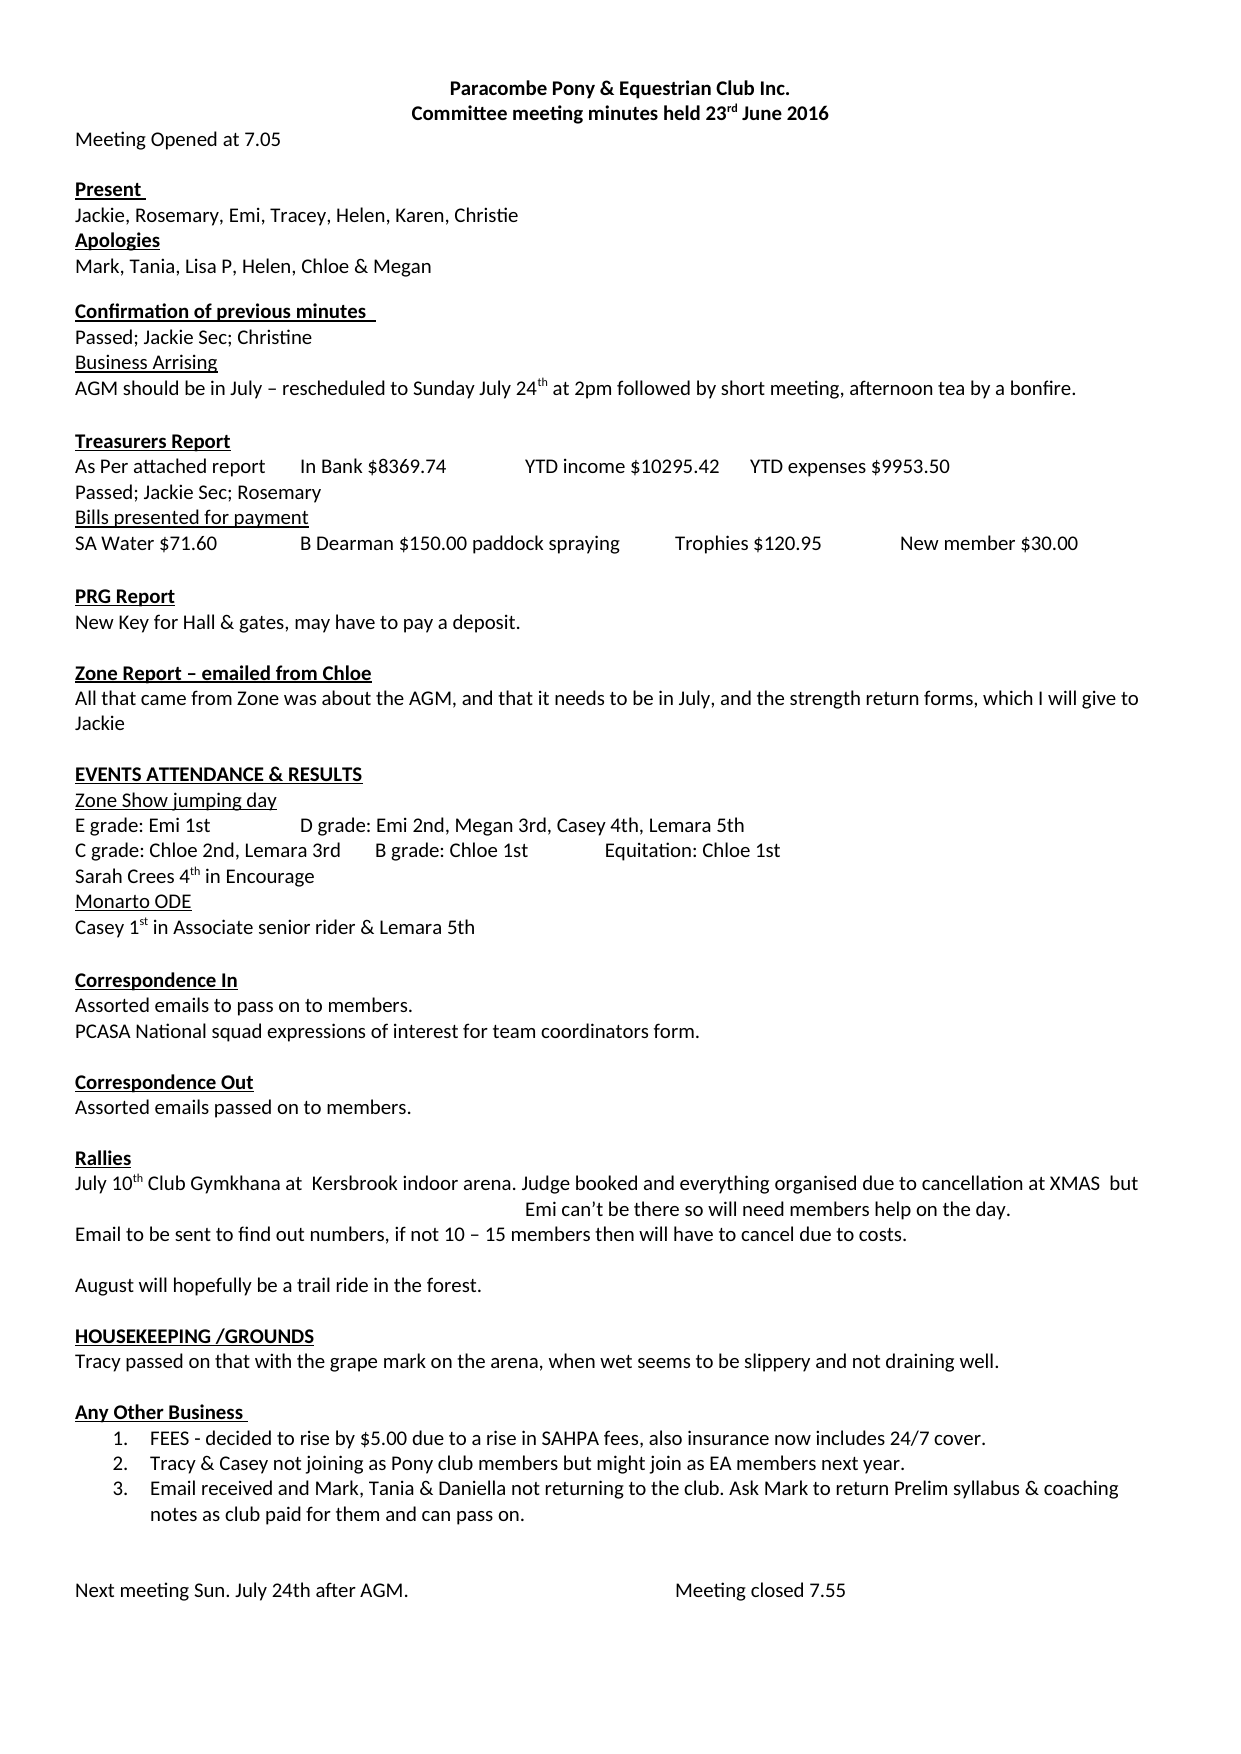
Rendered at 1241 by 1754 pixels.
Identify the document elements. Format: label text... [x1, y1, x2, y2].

text Email to be sent to find out numbers, if not 10 – 15 members then will have to cancel due to costs. [75, 1221, 1165, 1247]
list Email received and Mark, Tania & Daniella not returning to the club. Ask Mark to return Prelim syllabus & coaching notes as club paid for them and can pass on. [112, 1476, 1165, 1526]
text Mark, Tania, Lisa P, Helen, Chloe & Megan [75, 253, 1165, 278]
text Casey 1st in Associate senior rider & Lemara 5th [75, 914, 1165, 939]
text New Key for Hall & gates, may have to pay a deposit. [75, 609, 1165, 634]
text Meeting Opened at 7.05 [75, 126, 1165, 151]
text Passed; Jackie Sec; Rosemary [75, 479, 1165, 504]
text Business Arrising [75, 349, 1165, 375]
text Treasurers Report [75, 428, 1165, 454]
text July 10th Club Gymkhana at Kersbrook indoor arena. Judge booked and everything organised due to cancellation at XMAS but Emi can’t be there so will need members help on the day. [75, 1171, 1165, 1221]
text Apologies [75, 227, 1165, 253]
text PCASA National squad expressions of interest for team coordinators form. [75, 1018, 1165, 1043]
text PRG Report [75, 583, 1165, 609]
text Passed; Jackie Sec; Christine [75, 324, 1165, 349]
text Confirmation of previous minutes [75, 299, 1165, 324]
list Tracy & Casey not joining as Pony club members but might join as EA members next year. [112, 1450, 1165, 1476]
text AGM should be in July – rescheduled to Sunday July 24th at 2pm followed by short meeting, afternoon tea by a bonfire. [75, 375, 1165, 400]
text C grade: Chloe 2nd, Lemara 3rd B grade: Chloe 1st Equitation: Chloe 1st [75, 838, 1165, 863]
text Jackie, Rosemary, Emi, Tracey, Helen, Karen, Christie [75, 202, 1165, 227]
text EVENTS ATTENDANCE & RESULTS [75, 761, 1165, 787]
text Correspondence In [75, 967, 1165, 993]
text Correspondence Out [75, 1069, 1165, 1094]
text Paracombe Pony & Equestrian Club Inc. [75, 75, 1165, 100]
text HOUSEKEEPING /GROUNDS [75, 1323, 1165, 1348]
text Rallies [75, 1145, 1165, 1171]
text Tracy passed on that with the grape mark on the arena, when wet seems to be slippery and not draining well. [75, 1348, 1165, 1374]
text All that came from Zone was about the AGM, and that it needs to be in July, and the strength return forms, which I will give to Jackie [75, 685, 1165, 736]
text Present [75, 177, 1165, 202]
text August will hopefully be a trail ride in the forest. [75, 1272, 1165, 1298]
text Zone Report – emailed from Chloe [75, 660, 1165, 685]
text Next meeting Sun. July 24th after AGM. Meeting closed 7.55 [75, 1577, 1165, 1603]
text Any Other Business [75, 1399, 1165, 1425]
list FEES - decided to rise by $5.00 due to a rise in SAHPA fees, also insurance now includes 24/7 cover. [112, 1425, 1165, 1450]
text Bills presented for payment [75, 504, 1165, 530]
text Assorted emails to pass on to members. [75, 993, 1165, 1018]
text Monarto ODE [75, 888, 1165, 914]
text SA Water $71.60 B Dearman $150.00 paddock spraying Trophies $120.95 New member $30.00 [75, 530, 1165, 555]
text As Per attached report In Bank $8369.74 YTD income $10295.42 YTD expenses $9953.50 [75, 454, 1165, 479]
text Sarah Crees 4th in Encourage [75, 863, 1165, 888]
text Committee meeting minutes held 23rd June 2016 [75, 100, 1165, 126]
text Zone Show jumping day [75, 787, 1165, 812]
text Assorted emails passed on to members. [75, 1094, 1165, 1120]
text E grade: Emi 1st D grade: Emi 2nd, Megan 3rd, Casey 4th, Lemara 5th [75, 812, 1165, 838]
